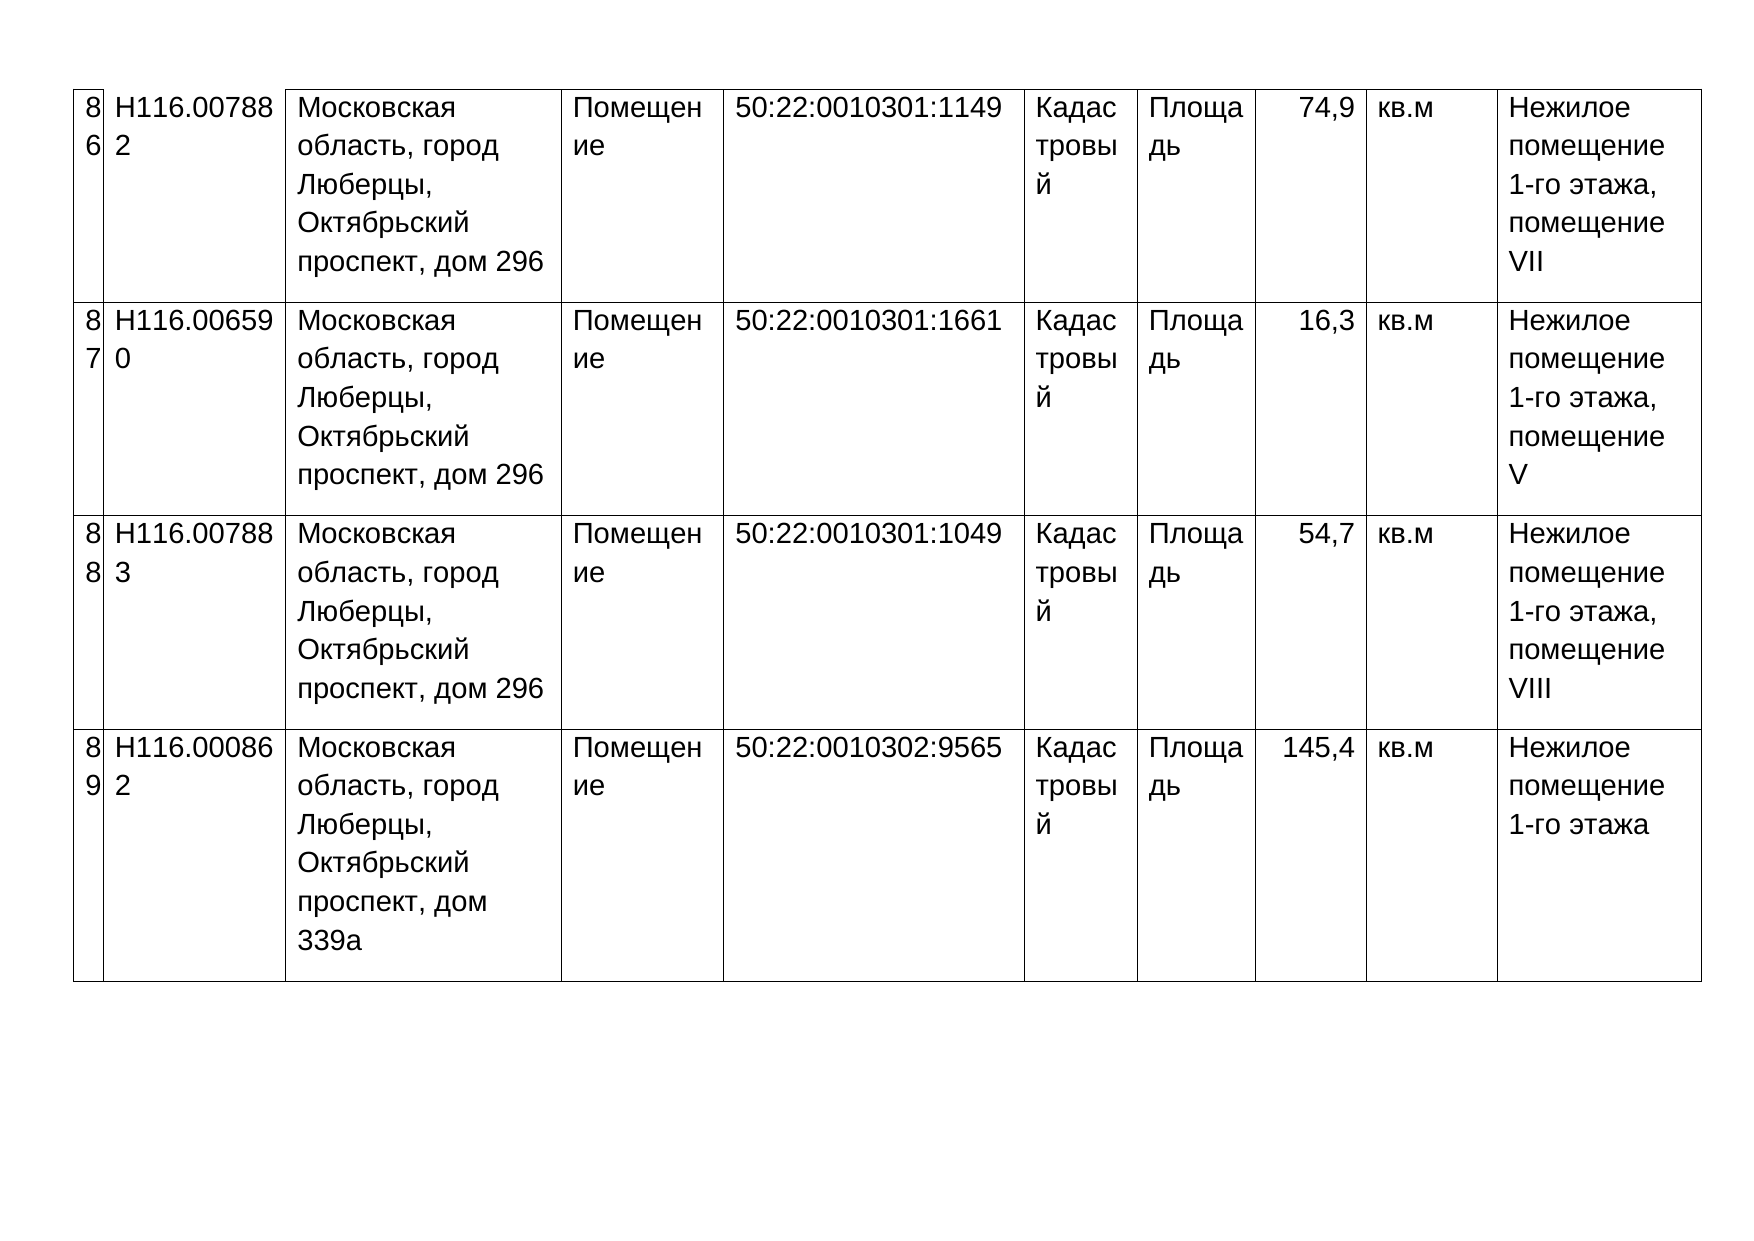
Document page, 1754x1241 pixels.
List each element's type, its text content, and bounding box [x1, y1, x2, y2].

table_cell Кадастровый [1025, 516, 1137, 729]
table_cell Московская область, город Люберцы, Октябрьский проспект, дом 296 [286, 516, 561, 729]
table_cell Кадастровый [1025, 730, 1137, 981]
table_cell Московская область, город Люберцы, Октябрьский проспект, дом 339а [286, 730, 561, 981]
table_cell Помещение [562, 303, 723, 515]
table_cell Кадастровый [1025, 303, 1137, 515]
table_cell 86 [74, 90, 103, 302]
table_cell 87 [74, 303, 103, 515]
table_cell Площадь [1138, 730, 1255, 981]
table_cell Помещение [562, 516, 723, 729]
table_cell 54,7 [1256, 516, 1366, 729]
table_cell Площадь [1138, 516, 1255, 729]
table_cell 74,9 [1256, 90, 1366, 302]
table_cell 89 [74, 730, 103, 981]
table_cell 88 [74, 516, 103, 729]
table_cell Нежилое помещение 1-го этажа, помещение VII [1498, 90, 1701, 302]
table_cell 145,4 [1256, 730, 1366, 981]
table_cell кв.м [1367, 90, 1497, 302]
table_cell Помещение [562, 730, 723, 981]
table_cell Нежилое помещение 1-го этажа, помещение VIII [1498, 516, 1701, 729]
table_cell 50:22:0010301:1149 [724, 90, 1024, 302]
table_cell Н116.007882 [104, 89, 285, 302]
table_cell кв.м [1367, 516, 1497, 729]
table_cell Нежилое помещение 1-го этажа [1498, 730, 1701, 981]
table_cell 50:22:0010302:9565 [724, 730, 1024, 981]
table_cell Помещение [562, 90, 723, 302]
table_cell Н116.006590 [104, 303, 285, 515]
table_cell Нежилое помещение 1-го этажа, помещение V [1498, 303, 1701, 515]
table_cell Н116.000862 [104, 730, 285, 981]
table_cell Московская область, город Люберцы, Октябрьский проспект, дом 296 [286, 90, 561, 302]
table_cell Площадь [1138, 90, 1255, 302]
table_cell кв.м [1367, 303, 1497, 515]
table_cell Кадастровый [1025, 90, 1137, 302]
table_cell Московская область, город Люберцы, Октябрьский проспект, дом 296 [286, 303, 561, 515]
table_cell кв.м [1367, 730, 1497, 981]
table_cell 50:22:0010301:1661 [724, 303, 1024, 515]
table_cell Площадь [1138, 303, 1255, 515]
table_cell Н116.007883 [104, 516, 285, 729]
table_cell 16,3 [1256, 303, 1366, 515]
table_cell 50:22:0010301:1049 [724, 516, 1024, 729]
